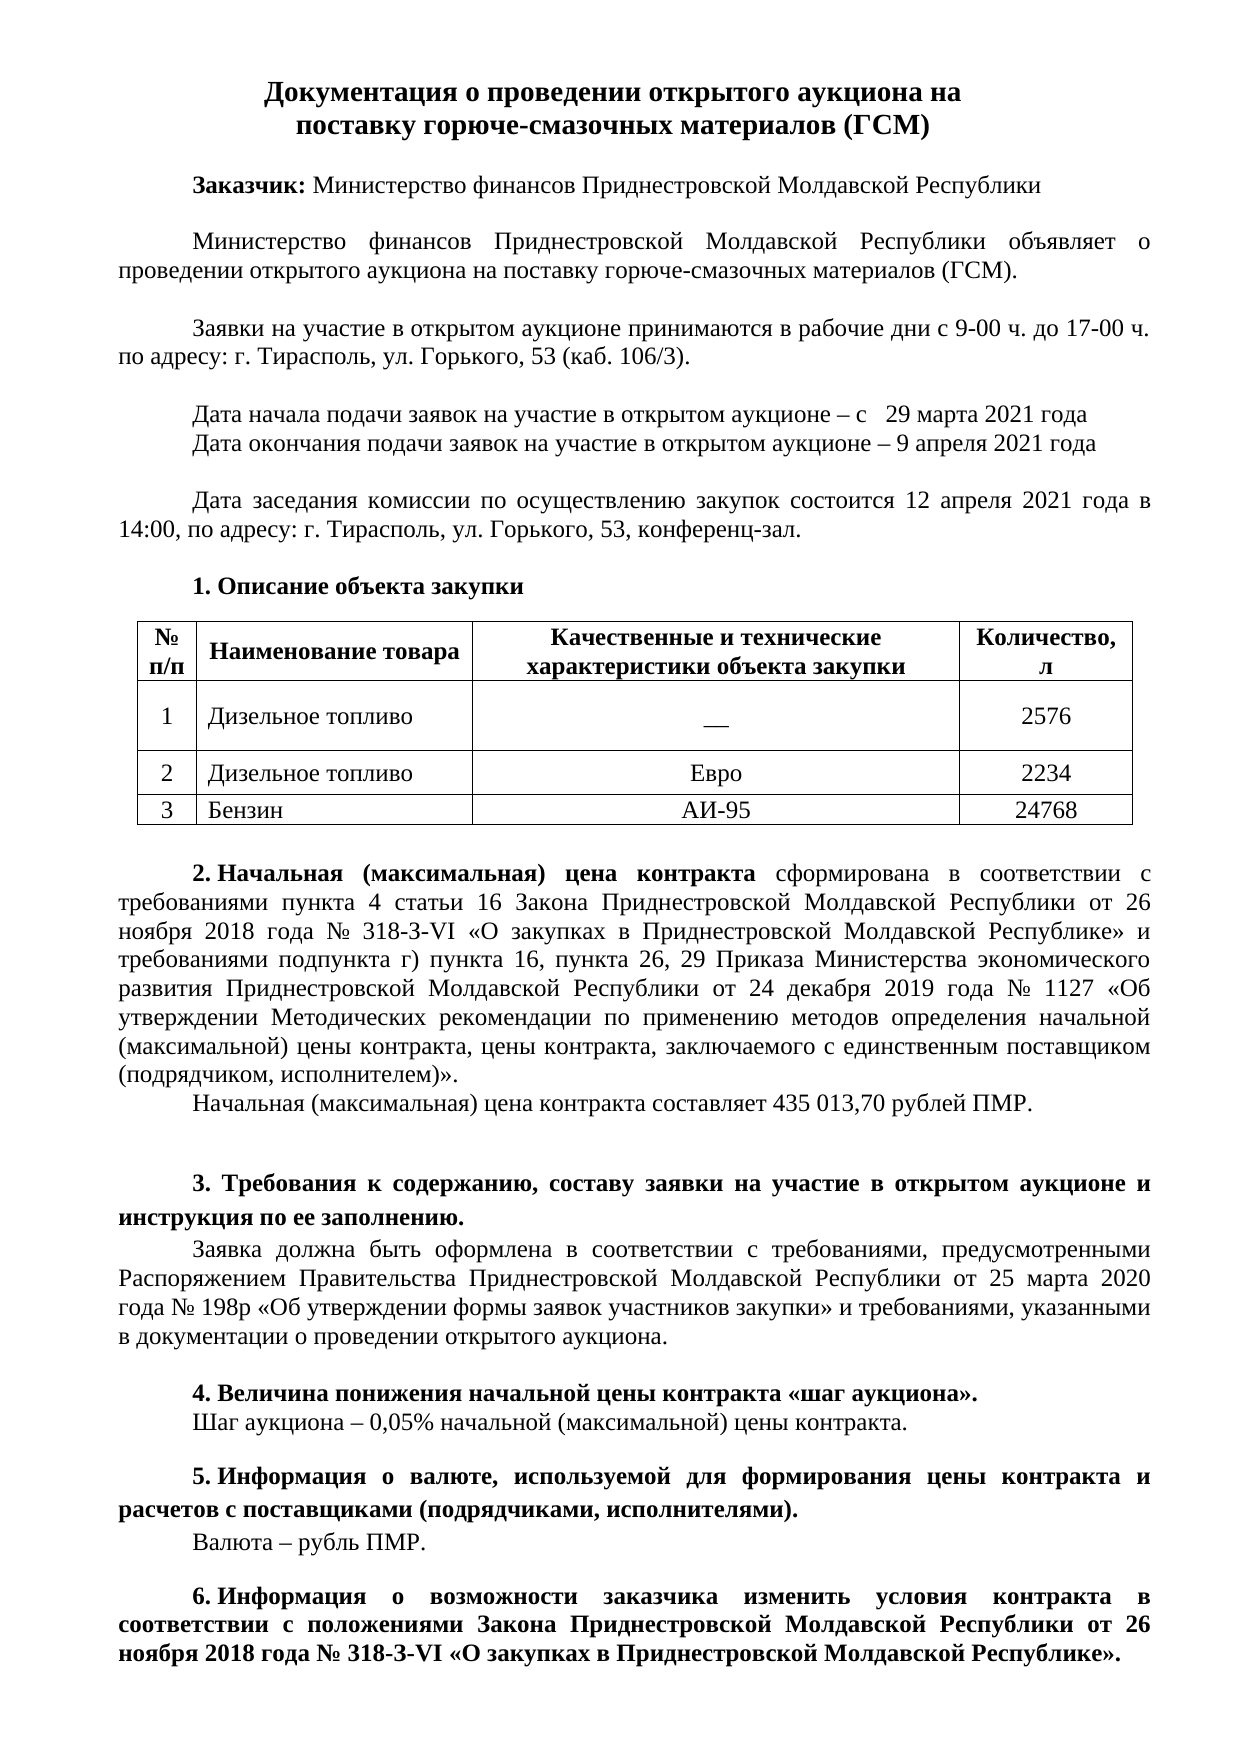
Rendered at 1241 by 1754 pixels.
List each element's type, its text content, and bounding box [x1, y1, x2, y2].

text Заявка должна быть оформлена в соответствии с требованиями, предусмотренными Распоряжением Правительства Приднестровской Молдавской Республики от 25 марта 2020 года № 198р «Об утверждении формы заявок участников закупки» и требованиями, указанными в документации о проведении открытого аукциона. [118, 1234, 1152, 1349]
text Шаг аукциона – 0,05% начальной (максимальной) цены контракта. [118, 1407, 1152, 1436]
text Начальная (максимальная) цена контракта составляет 435 013,70 рублей ПМР. [118, 1088, 1152, 1117]
table_cell Дизельное топливо [197, 681, 472, 750]
table_header Количество, л [960, 622, 1132, 679]
text Министерство финансов Приднестровской Молдавской Республики объявляет о проведении открытого аукциона на поставку горюче-смазочных материалов (ГСМ). [118, 226, 1152, 284]
table_header Наименование товара [197, 622, 472, 679]
text Дата начала подачи заявок на участие в открытом аукционе – с 29 марта 2021 года [118, 399, 1152, 428]
text 4. Величина понижения начальной цены контракта «шаг аукциона». [118, 1378, 1152, 1407]
table_cell Евро [473, 751, 959, 794]
table_cell Бензин [197, 795, 472, 824]
table_header Качественные и технические характеристики объекта закупки [473, 622, 959, 679]
table_cell __ [473, 681, 959, 750]
text Заказчик: Министерство финансов Приднестровской Молдавской Республики [118, 170, 1152, 198]
text 1. Описание объекта закупки [118, 571, 1152, 600]
text 3. Требования к содержанию, составу заявки на участие в открытом аукционе и инструкция по ее заполнению. [118, 1168, 1152, 1230]
table_cell АИ-95 [473, 795, 959, 824]
table_cell 2 [138, 751, 196, 794]
text 2. Начальная (максимальная) цена контракта сформирована в соответствии с требованиями пункта 4 статьи 16 Закона Приднестровской Молдавской Республики от 26 ноября 2018 года № 318-З-VI «О закупках в Приднестровской Молдавской Республике» и требованиями подпункта г) пункта 16, пункта 26, 29 Приказа Министерства экономического развития Приднестровской Молдавской Республики от 24 декабря 2019 года № 1127 «Об утверждении Методических рекомендации по применению методов определения начальной (максимальной) цены контракта, цены контракта, заключаемого с единственным поставщиком (подрядчиком, исполнителем)». [118, 858, 1152, 1088]
text Валюта – рубль ПМР. [118, 1527, 1152, 1556]
text Заявки на участие в открытом аукционе принимаются в рабочие дни с 9-00 ч. до 17-00 ч. по адресу: г. Тирасполь, ул. Горького, 53 (каб. 106/3). [118, 313, 1152, 370]
text 6. Информация о возможности заказчика изменить условия контракта в соответствии с положениями Закона Приднестровской Молдавской Республики от 26 ноября 2018 года № 318-З-VI «О закупках в Приднестровской Молдавской Республике». [118, 1581, 1152, 1667]
table_cell 1 [138, 681, 196, 750]
table_header № п/п [138, 622, 196, 679]
table_cell 2234 [960, 751, 1132, 794]
text Документация о проведении открытого аукциона на поставку горюче-смазочных материалов (ГСМ) [236, 74, 989, 141]
table_cell 24768 [960, 795, 1132, 824]
table_cell Дизельное топливо [197, 751, 472, 794]
text Дата окончания подачи заявок на участие в открытом аукционе – 9 апреля 2021 года [118, 428, 1152, 456]
text 5. Информация о валюте, используемой для формирования цены контракта и расчетов с поставщиками (подрядчиками, исполнителями). [118, 1461, 1152, 1523]
text Дата заседания комиссии по осуществлению закупок состоится 12 апреля 2021 года в 14:00, по адресу: г. Тирасполь, ул. Горького, 53, конференц-зал. [118, 485, 1152, 543]
table_cell 3 [138, 795, 196, 824]
table_cell 2576 [960, 681, 1132, 750]
